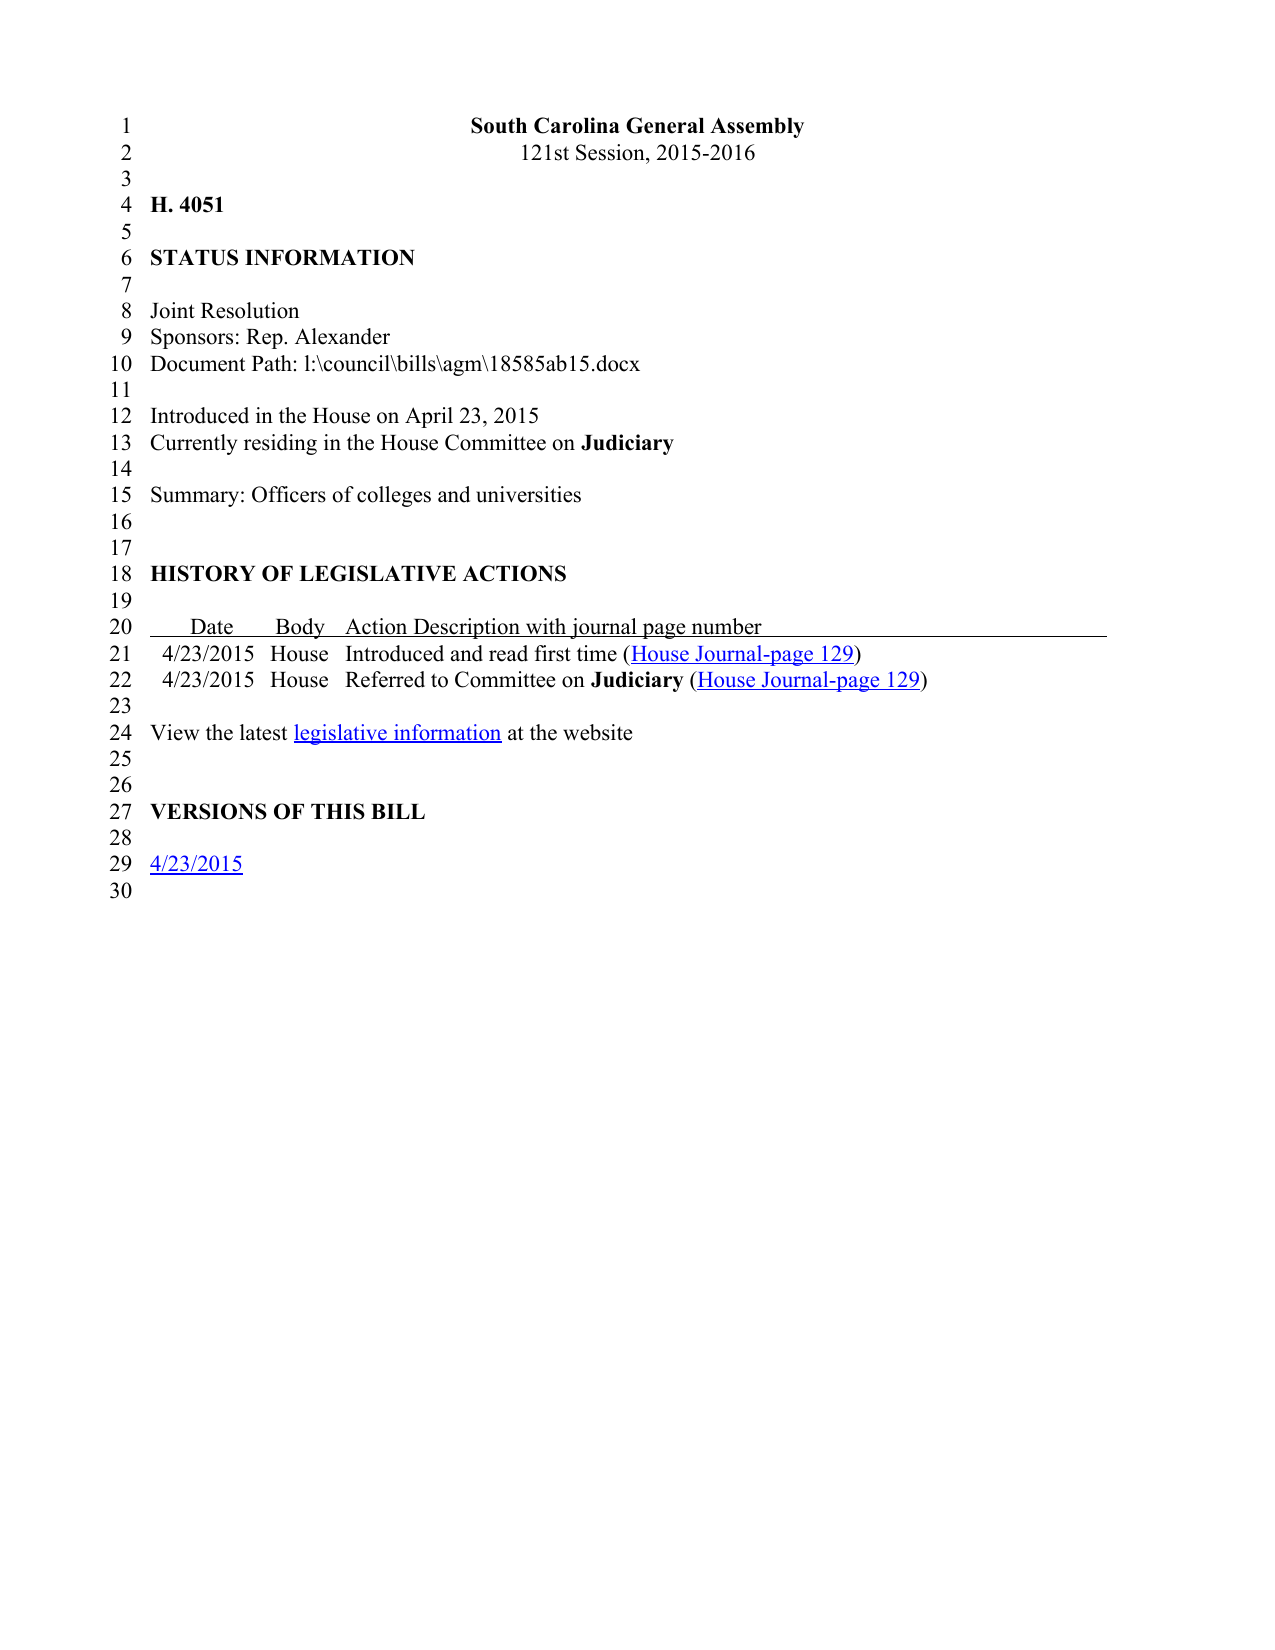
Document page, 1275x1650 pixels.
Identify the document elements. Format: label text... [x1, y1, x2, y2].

text Document Path: l:\council\bills\agm\18585ab15.docx [150, 350, 1125, 376]
text H. 4051 [150, 192, 1125, 218]
text Date Body Action Description with journal page number [150, 613, 1125, 639]
text 4/23/2015 House Introduced and read first time (House Journal-page 129) [150, 639, 1125, 666]
text 4/23/2015 House Referred to Committee on Judiciary (House Journal-page 129) [150, 666, 1125, 692]
text Currently residing in the House Committee on Judiciary [150, 429, 1125, 455]
text 4/23/2015 [150, 850, 1125, 877]
text Introduced in the House on April 23, 2015 [150, 402, 1125, 429]
text 121st Session, 2015-2016 [150, 139, 1125, 165]
text View the latest legislative information at the website [150, 719, 1125, 745]
text VERSIONS OF THIS BILL [150, 798, 1125, 824]
text Joint Resolution [150, 297, 1125, 323]
text South Carolina General Assembly [150, 112, 1125, 139]
text Summary: Officers of colleges and universities [150, 481, 1125, 508]
text Sponsors: Rep. Alexander [150, 323, 1125, 350]
text HISTORY OF LEGISLATIVE ACTIONS [150, 561, 1125, 587]
text STATUS INFORMATION [150, 244, 1125, 271]
